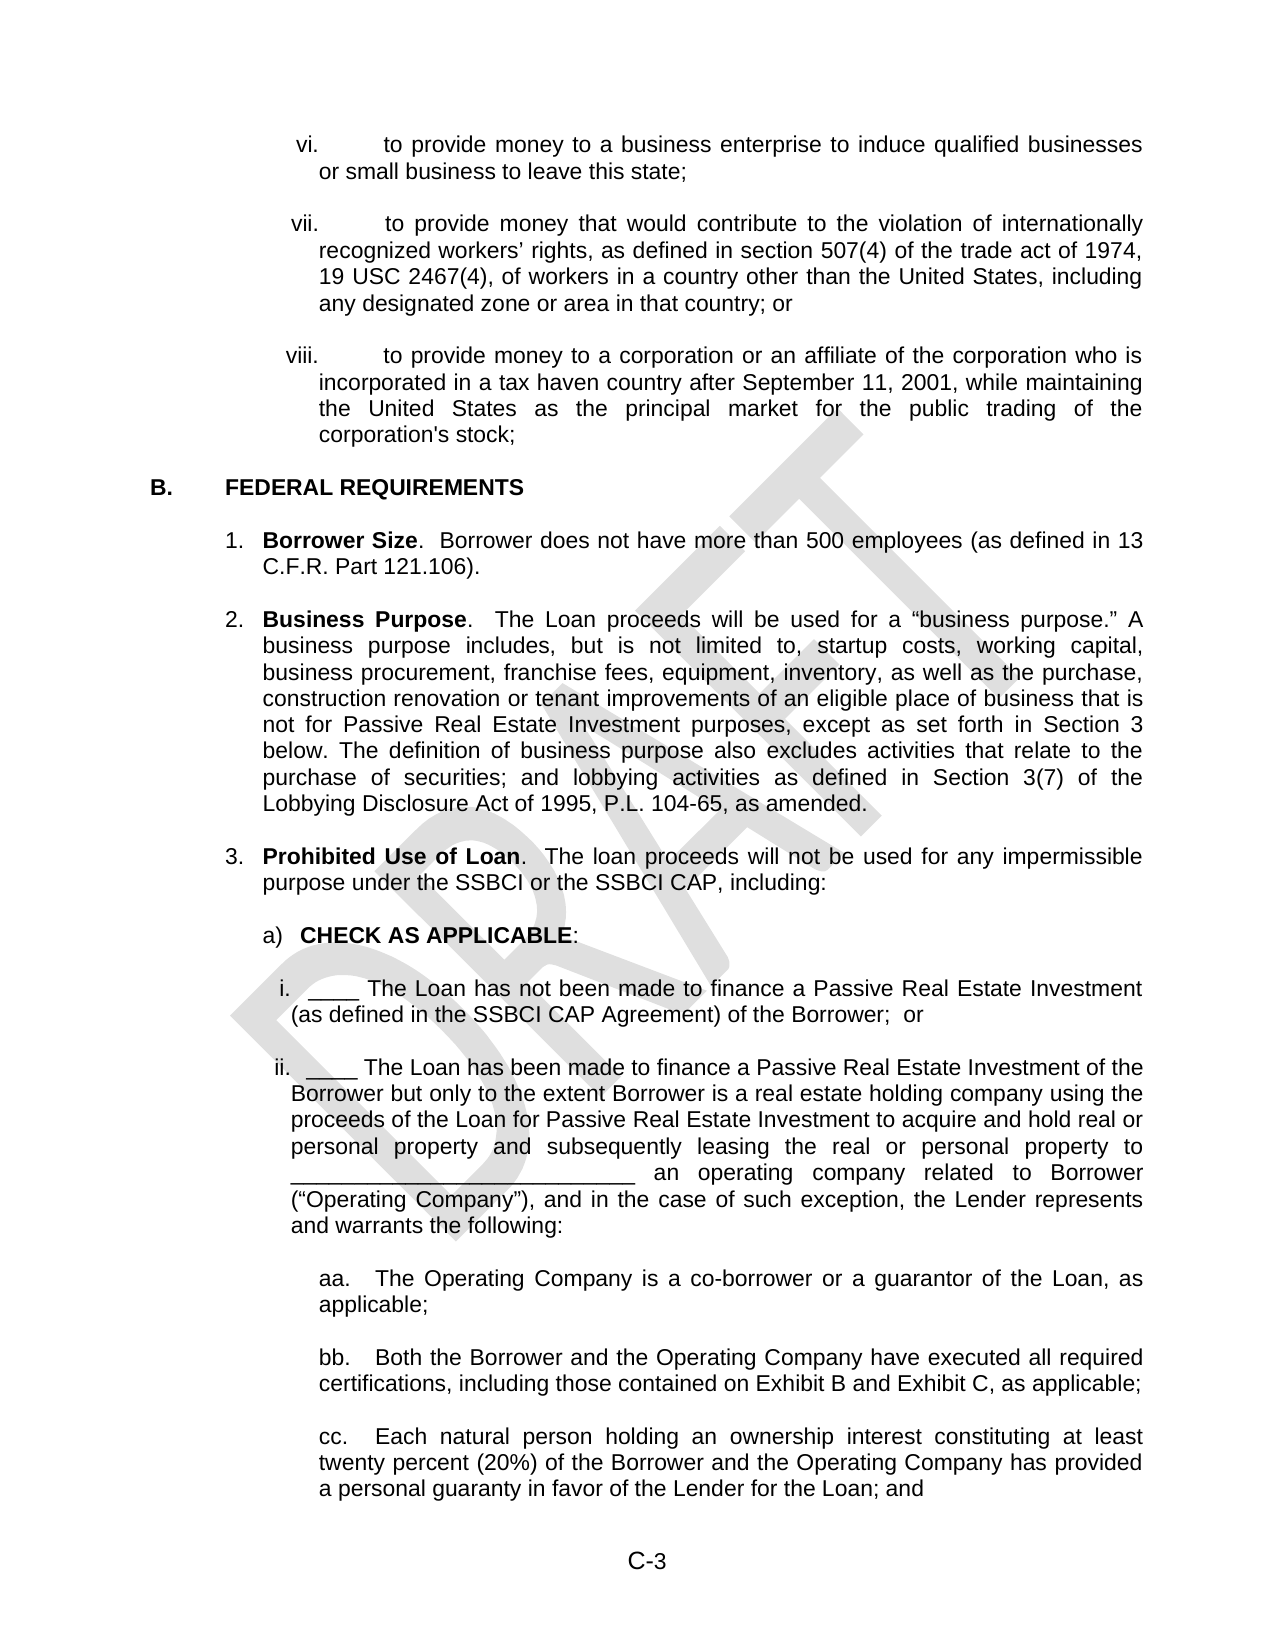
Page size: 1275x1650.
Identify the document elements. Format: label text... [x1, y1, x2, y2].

list Each natural person holding an ownership interest constituting at least twenty percent (20%) of the Borrower and the Operating Company has provided a personal guaranty in favor of the Lender for the Loan; and [319, 1423, 1144, 1502]
list Borrower Size. Borrower does not have more than 500 employees (as defined in 13 C.F.R. Part 121.106). [225, 527, 1144, 579]
list Prohibited Use of Loan. The loan proceeds will not be used for any impermissible purpose under the SSBCI or the SSBCI CAP, including: [225, 843, 1144, 896]
list FEDERAL REQUIREMENTS [150, 474, 1144, 500]
list Both the Borrower and the Operating Company have executed all required certifications, including those contained on Exhibit B and Exhibit C, as applicable; [319, 1344, 1144, 1396]
list ____ The Loan has not been made to finance a Passive Real Estate Investment (as defined in the SSBCI CAP Agreement) of the Borrower; or [291, 975, 1144, 1027]
list Business Purpose. The Loan proceeds will be used for a “business purpose.” A business purpose includes, but is not limited to, startup costs, working capital, business procurement, franchise fees, equipment, inventory, as well as the purchase, construction renovation or tenant improvements of an eligible place of business that is not for Passive Real Estate Investment purposes, except as set forth in Section 3 below. The definition of business purpose also excludes activities that relate to the purchase of securities; and lobbying activities as defined in Section 3(7) of the Lobbying Disclosure Act of 1995, P.L. 104-65, as amended. [225, 606, 1144, 817]
list to provide money to a corporation or an affiliate of the corporation who is incorporated in a tax haven country after September 11, 2001, while maintaining the United States as the principal market for the public trading of the corporation's stock; [319, 342, 1144, 448]
list The Operating Company is a co-borrower or a guarantor of the Loan, as applicable; [319, 1264, 1144, 1317]
list CHECK AS APPLICABLE: [262, 922, 1144, 948]
list ____ The Loan has been made to finance a Passive Real Estate Investment of the Borrower but only to the extent Borrower is a real estate holding company using the proceeds of the Loan for Passive Real Estate Investment to acquire and hold real or personal property and subsequently leasing the real or personal property to ___________________________ an operating company related to Borrower (“Operating Company”), and in the case of such exception, the Lender represents and warrants the following: [291, 1054, 1144, 1238]
list to provide money to a business enterprise to induce qualified businesses or small business to leave this state; [319, 131, 1144, 184]
list to provide money that would contribute to the violation of internationally recognized workers’ rights, as defined in section 507(4) of the trade act of 1974, 19 USC 2467(4), of workers in a country other than the United States, including any designated zone or area in that country; or [319, 210, 1144, 316]
